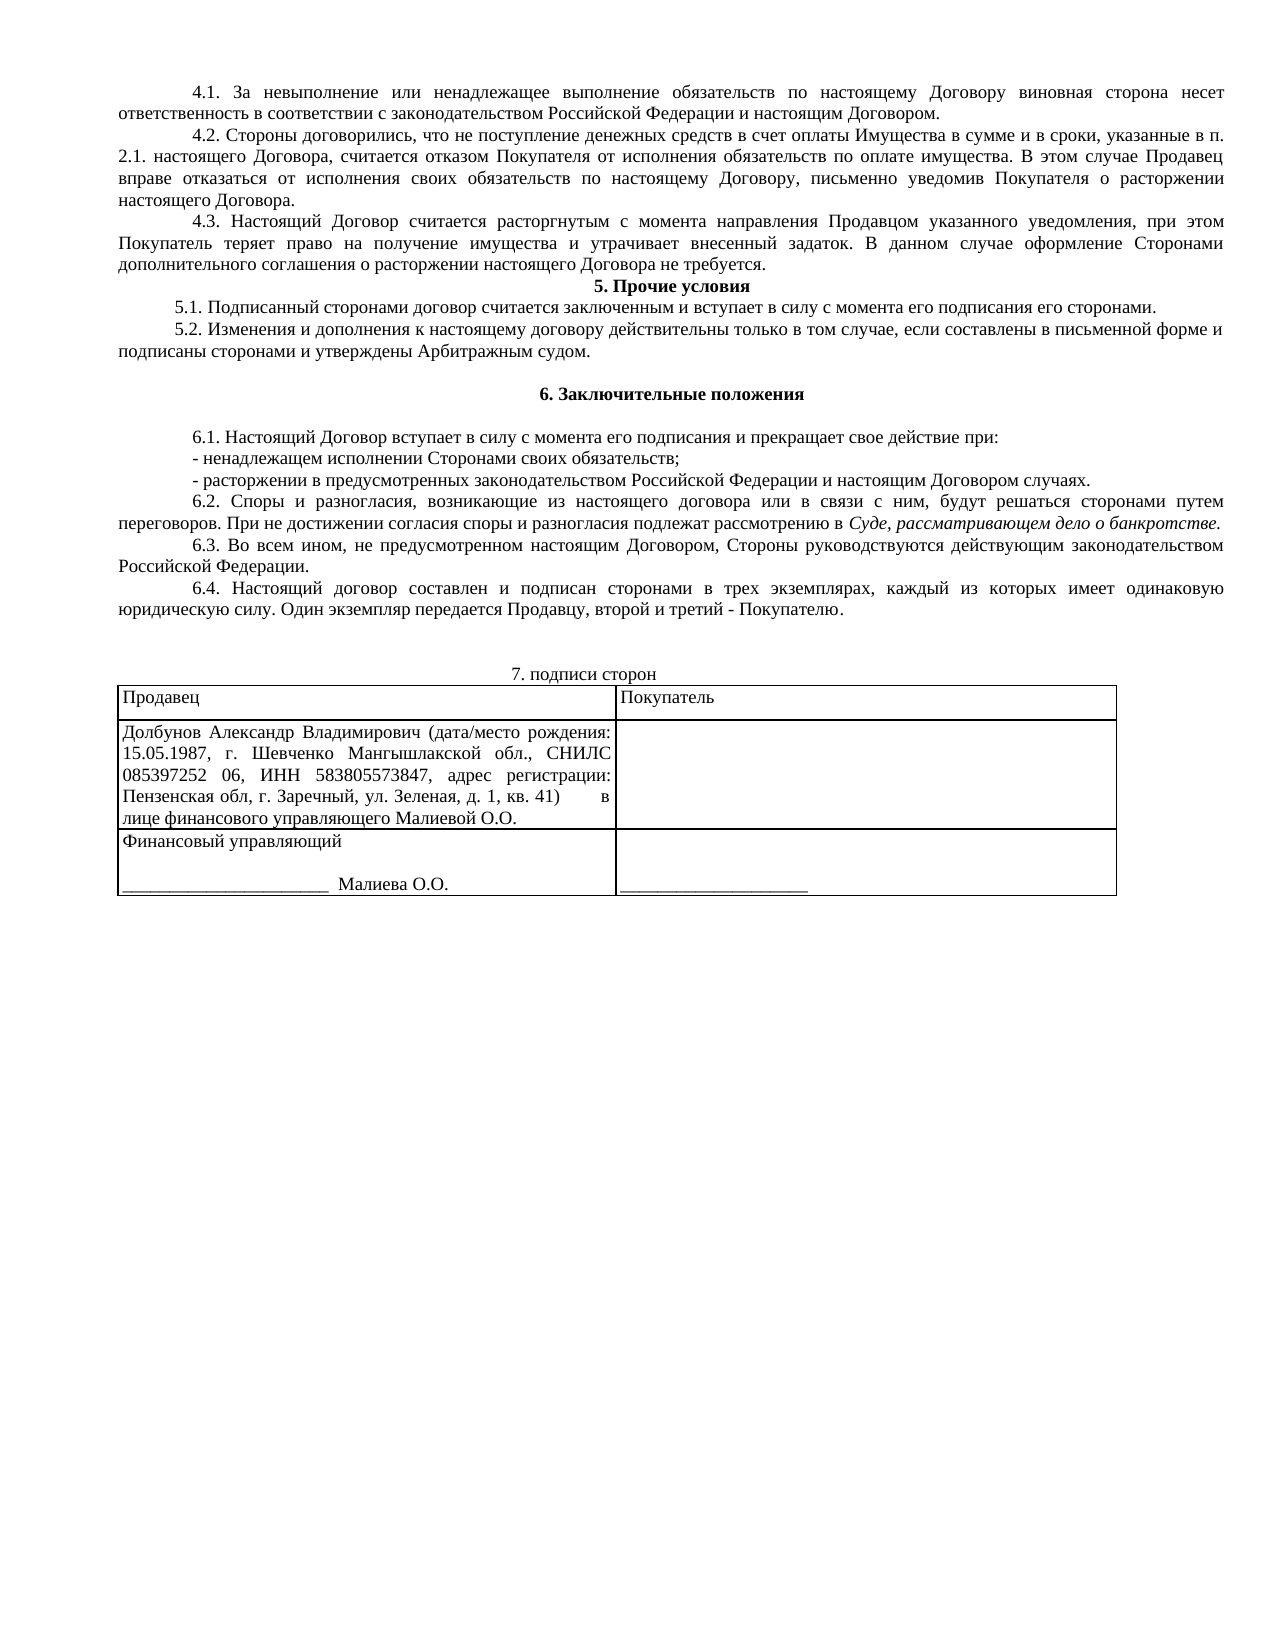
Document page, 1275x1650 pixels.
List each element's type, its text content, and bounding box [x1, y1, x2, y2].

table_header Покупатель [617, 686, 1116, 719]
table_cell [617, 721, 1116, 828]
text 4.1. За невыполнение или ненадлежащее выполнение обязательств по настоящему Договору виновная сторона несет ответственность в соответствии с законодательством Российской Федерации и настоящим Договором. [118, 81, 1226, 124]
text - ненадлежащем исполнении Сторонами своих обязательств; [118, 447, 1226, 469]
table_header Продавец [119, 686, 615, 719]
text - расторжении в предусмотренных законодательством Российской Федерации и настоящим Договором случаях. [118, 469, 1226, 490]
table_cell Долбунов Александр Владимирович (дата/место рождения: 15.05.1987, г. Шевченко Мангышлакской обл., СНИЛС 085397252 06, ИНН 583805573847, адрес регистрации: Пензенская обл, г. Заречный, ул. Зеленая, д. 1, кв. 41) в лице финансового управляющего Малиевой О.О. [119, 721, 615, 828]
table_cell ____________________ [617, 830, 1116, 894]
text 4.3. Настоящий Договор считается расторгнутым с момента направления Продавцом указанного уведомления, при этом Покупатель теряет право на получение имущества и утрачивает внесенный задаток. В данном случае оформление Сторонами дополнительного соглашения о расторжении настоящего Договора не требуется. [118, 210, 1226, 275]
table_cell Финансовый управляющий ______________________ Малиева О.О. [119, 830, 615, 894]
text 6.3. Во всем ином, не предусмотренном настоящим Договором, Стороны руководствуются действующим законодательством Российской Федерации. [118, 533, 1226, 577]
text 5. Прочие условия [118, 275, 1226, 296]
text 6. Заключительные положения [118, 383, 1226, 404]
text 6.1. Настоящий Договор вступает в силу с момента его подписания и прекращает свое действие при: [118, 426, 1226, 447]
text 5.2. Изменения и дополнения к настоящему договору действительны только в том случае, если составлены в письменной форме и подписаны сторонами и утверждены Арбитражным судом. [118, 318, 1226, 361]
text 7. подписи сторон [118, 663, 1226, 684]
text 4.2. Стороны договорились, что не поступление денежных средств в счет оплаты Имущества в сумме и в сроки, указанные в п. 2.1. настоящего Договора, считается отказом Покупателя от исполнения обязательств по оплате имущества. В этом случае Продавец вправе отказаться от исполнения своих обязательств по настоящему Договору, письменно уведомив Покупателя о расторжении настоящего Договора. [118, 124, 1226, 210]
text 5.1. Подписанный сторонами договор считается заключенным и вступает в силу с момента его подписания его сторонами. [118, 296, 1226, 318]
text 6.4. Настоящий договор составлен и подписан сторонами в трех экземплярах, каждый из которых имеет одинаковую юридическую силу. Один экземпляр передается Продавцу, второй и третий - Покупателю. [118, 577, 1226, 620]
text 6.2. Споры и разногласия, возникающие из настоящего договора или в связи с ним, будут решаться сторонами путем переговоров. При не достижении согласия споры и разногласия подлежат рассмотрению в Суде, рассматривающем дело о банкротстве. [118, 490, 1226, 533]
